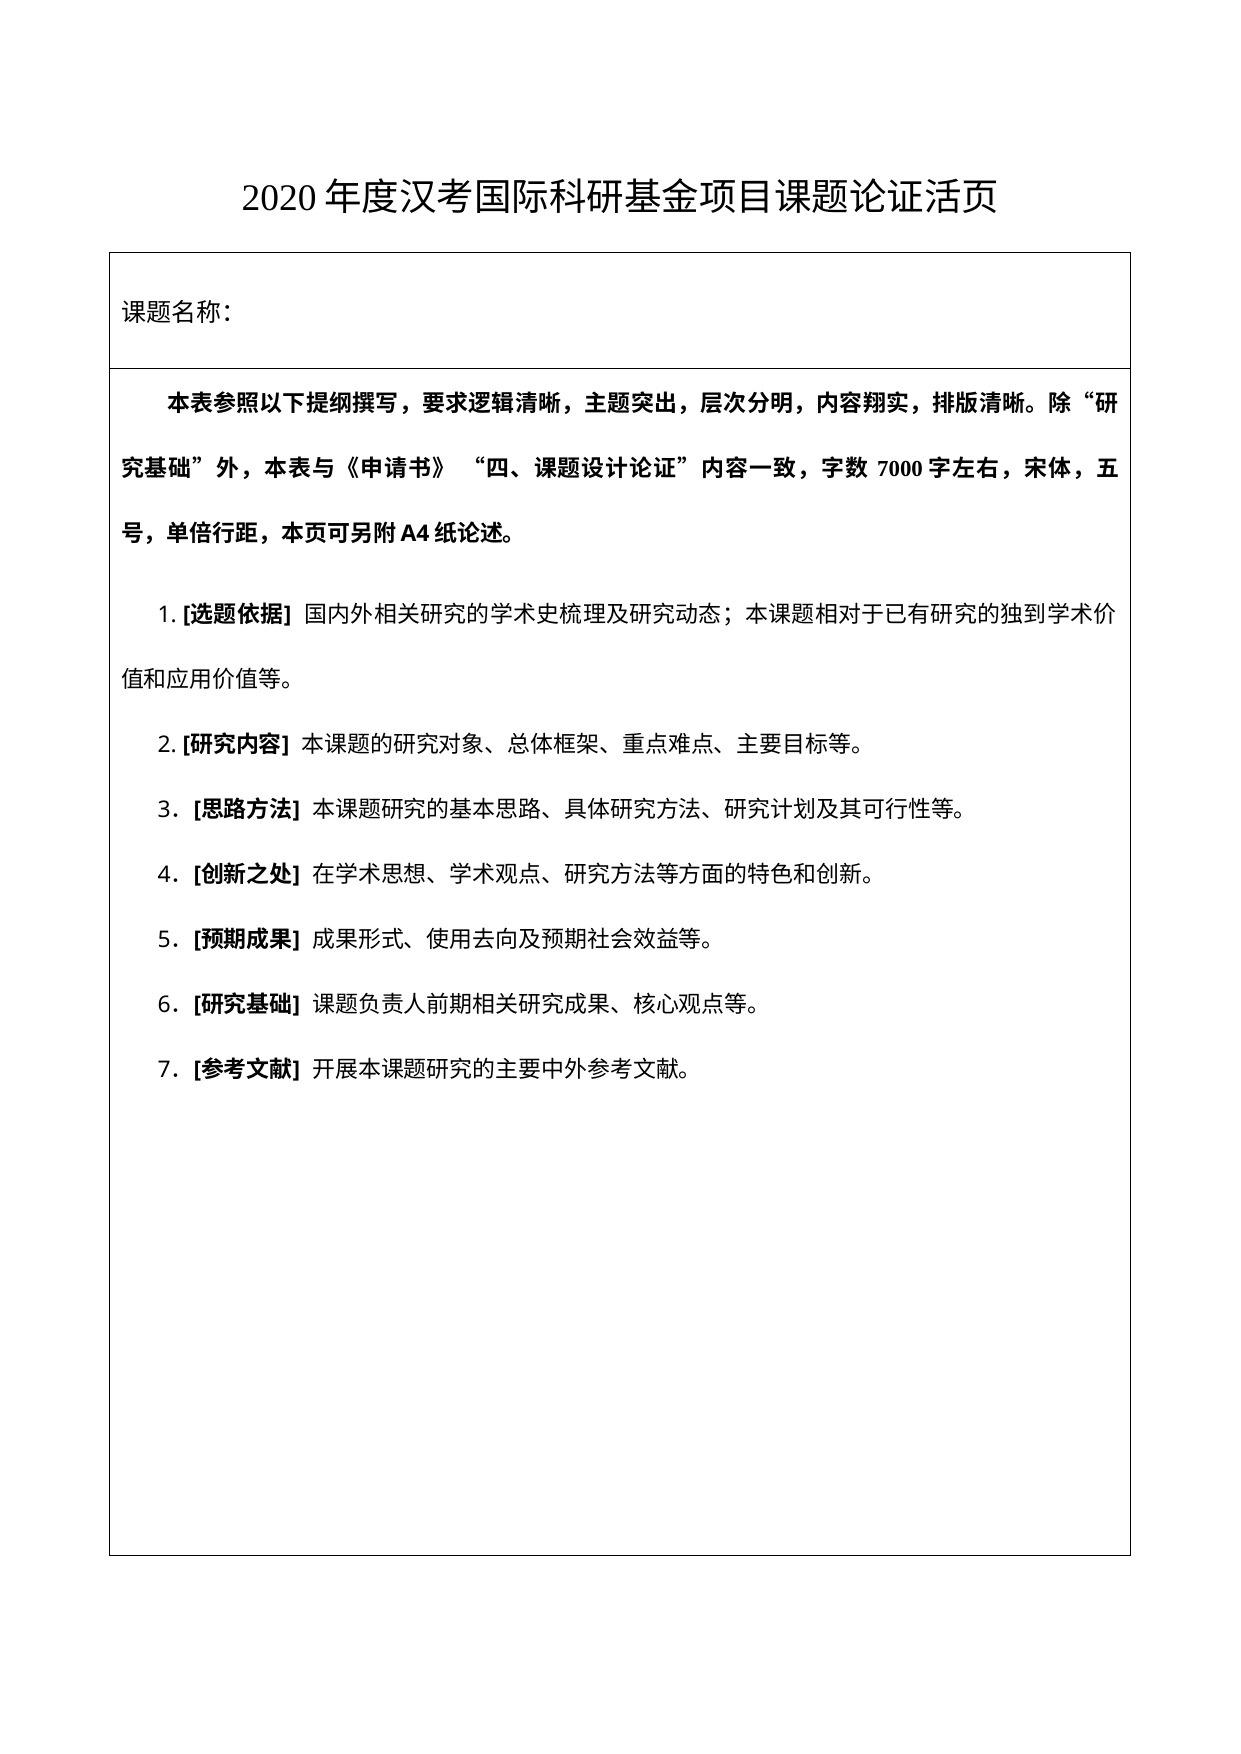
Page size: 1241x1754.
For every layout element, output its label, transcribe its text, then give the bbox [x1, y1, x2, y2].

text 2020年度汉考国际科研基金项目课题论证活页 [187, 162, 1053, 227]
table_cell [110, 369, 1130, 1555]
table_header 课题名称： [110, 253, 1130, 368]
